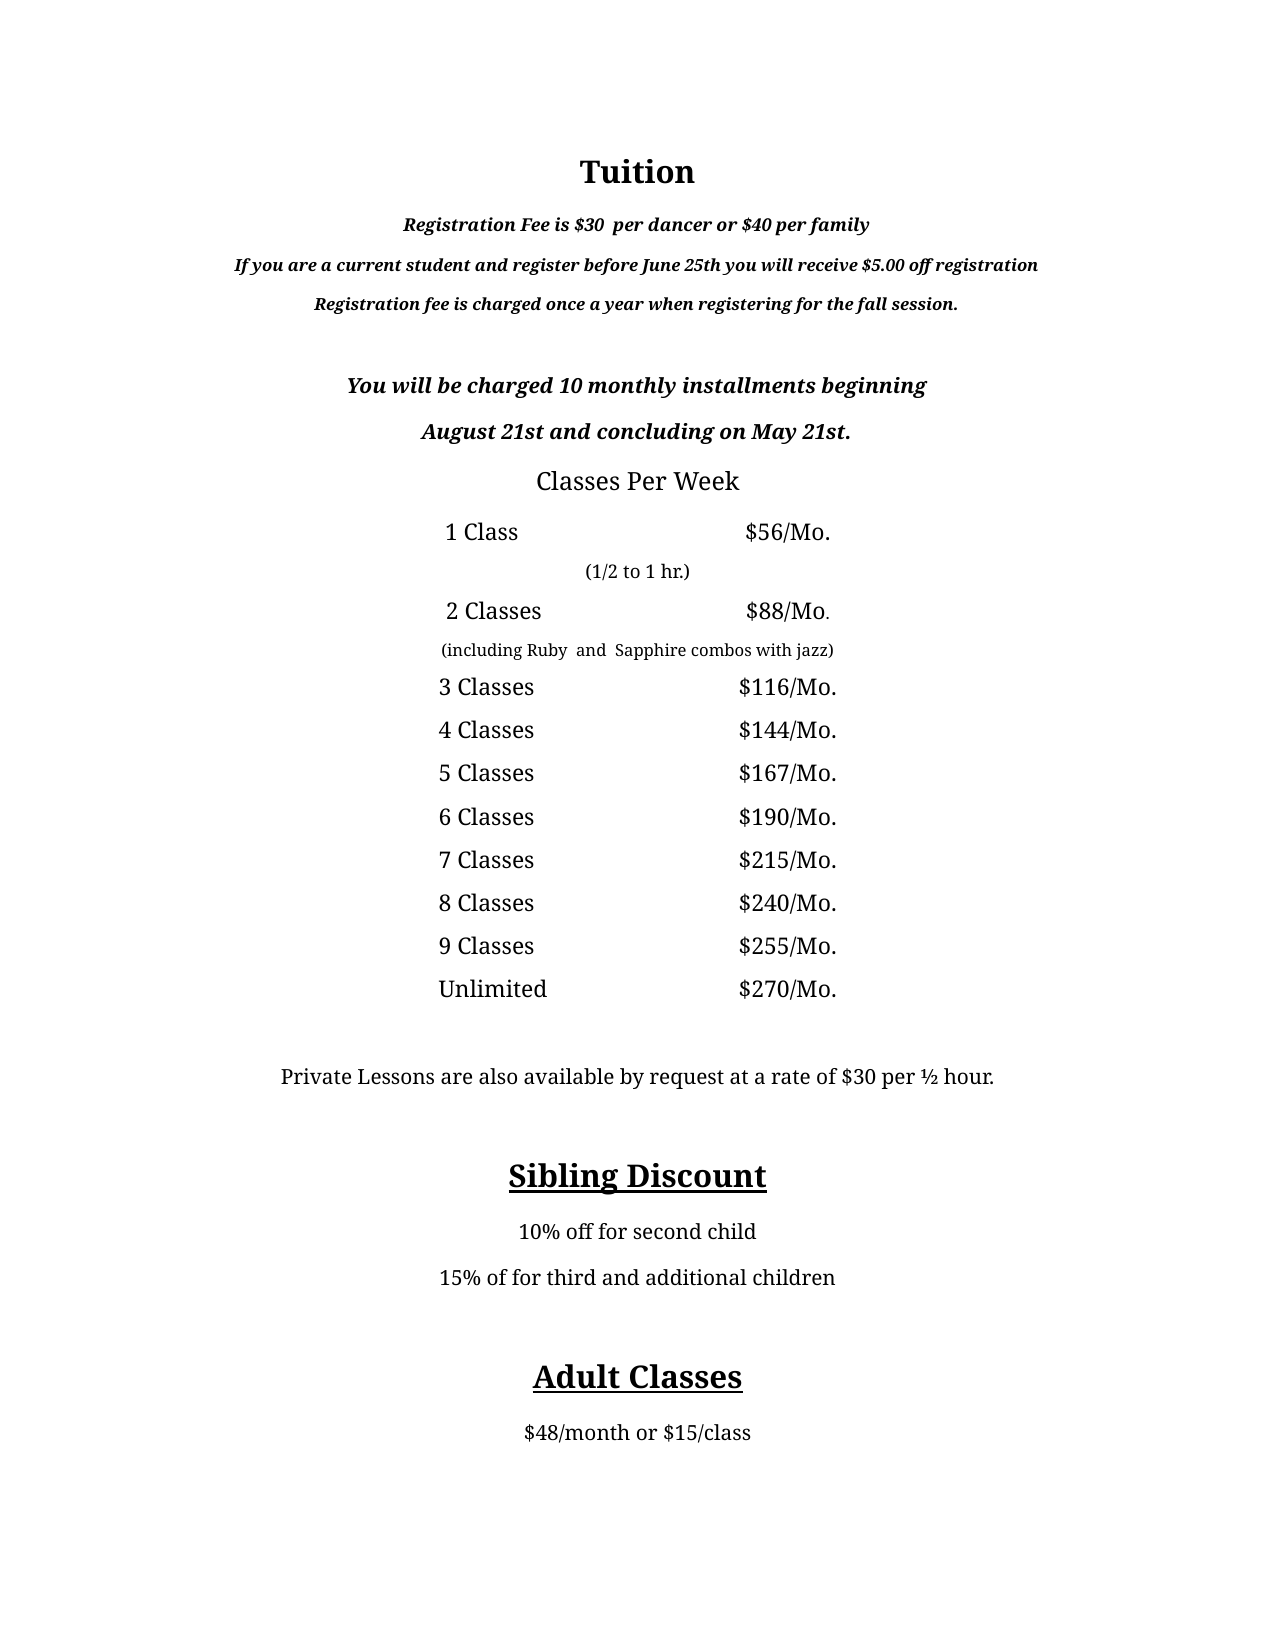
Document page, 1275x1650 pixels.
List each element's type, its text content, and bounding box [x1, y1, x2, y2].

text 6 Classes $190/Mo. [150, 801, 1125, 832]
text 5 Classes $167/Mo. [150, 757, 1125, 789]
text 2 Classes $88/Mo. [150, 595, 1125, 626]
text 10% off for second child [150, 1217, 1125, 1245]
text $48/month or $15/class [150, 1418, 1125, 1446]
text Tuition [150, 150, 1125, 193]
text Sibling Discount [150, 1154, 1125, 1197]
text Registration fee is charged once a year when registering for the fall session. [150, 293, 1125, 316]
text Adult Classes [150, 1355, 1125, 1398]
text Unlimited $270/Mo. [150, 973, 1125, 1004]
text 9 Classes $255/Mo. [150, 930, 1125, 961]
text If you are a current student and register before June 25th you will receive $5.00 off registration [150, 254, 1125, 276]
text 3 Classes $116/Mo. [150, 671, 1125, 702]
text 7 Classes $215/Mo. [150, 844, 1125, 875]
text August 21st and concluding on May 21st. [150, 417, 1125, 446]
text Registration Fee is $30 per dancer or $40 per family [150, 213, 1125, 237]
text 8 Classes $240/Mo. [150, 887, 1125, 918]
text Private Lessons are also available by request at a rate of $30 per ½ hour. [150, 1062, 1125, 1091]
text 4 Classes $144/Mo. [150, 714, 1125, 746]
text Classes Per Week [150, 463, 1125, 498]
text (1/2 to 1 hr.) [150, 559, 1125, 584]
text 1 Class $56/Mo. [150, 516, 1125, 547]
text (including Ruby and Sapphire combos with jazz) [150, 638, 1125, 661]
text You will be charged 10 monthly installments beginning [150, 371, 1125, 400]
text 15% of for third and additional children [150, 1263, 1125, 1291]
